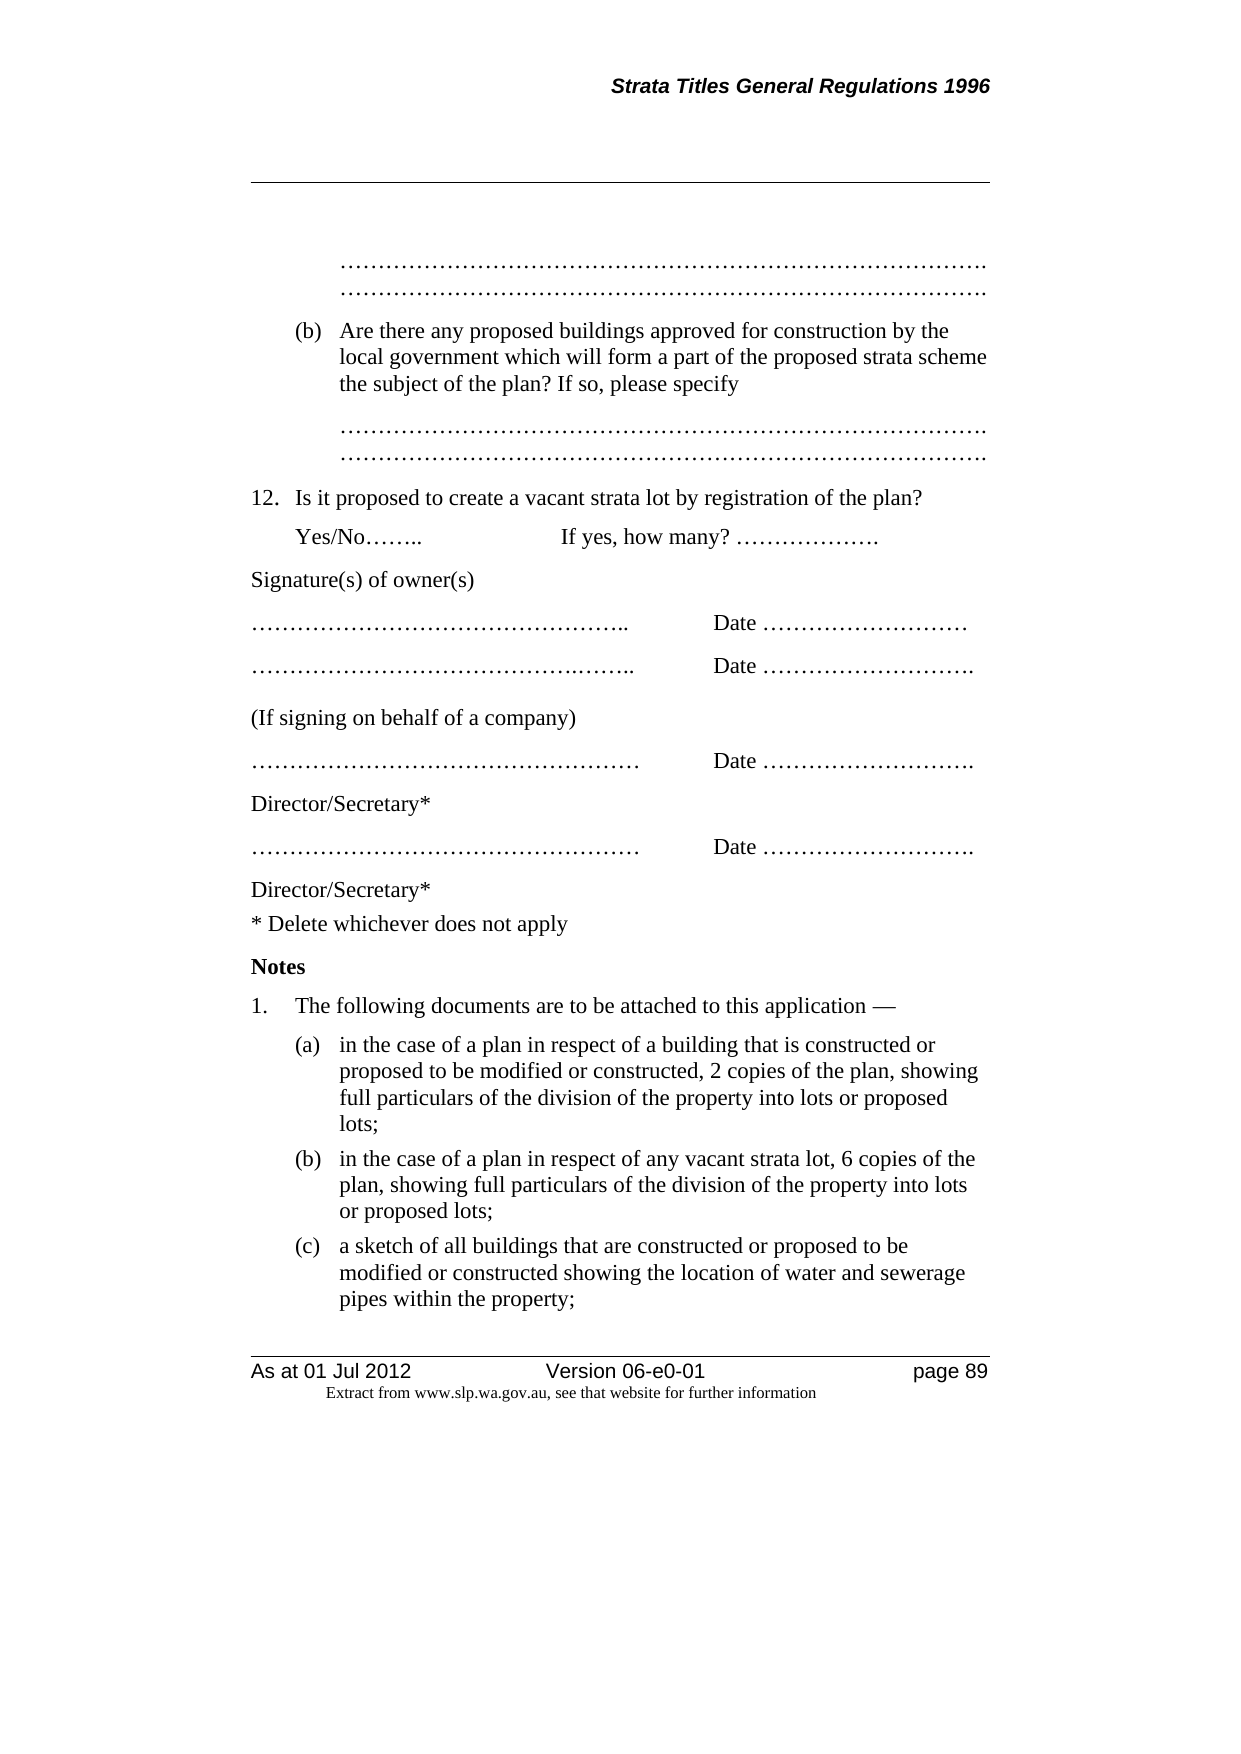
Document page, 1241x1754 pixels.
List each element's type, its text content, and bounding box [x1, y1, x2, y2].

text 12. Is it proposed to create a vacant strata lot by registration of the plan? [251, 482, 990, 511]
text * Delete whichever does not apply [251, 910, 990, 937]
text ………………………………………….. Date ……………………… [251, 609, 990, 636]
text …………………………………………………………………………. [165, 439, 990, 465]
text …………………………………………………………………………. [251, 413, 990, 439]
text 1. The following documents are to be attached to this application — [251, 992, 990, 1019]
text (b) Are there any proposed buildings approved for construction by the local government which will form a part of the proposed strata scheme the subject of the plan? If so, please specify [251, 317, 990, 396]
text …………………………………………………………………………. [251, 247, 990, 274]
text Director/Secretary* [251, 876, 990, 902]
text …………………………………………………………………………. [165, 274, 990, 300]
text …………………………………….…….. Date ………………………. [251, 652, 990, 679]
text (b) in the case of a plan in respect of any vacant strata lot, 6 copies of the plan, showing full particulars of the division of the property into lots or proposed lots; [295, 1145, 990, 1224]
text (a) in the case of a plan in respect of a building that is constructed or proposed to be modified or constructed, 2 copies of the plan, showing full particulars of the division of the property into lots or proposed lots; [295, 1031, 990, 1137]
text (c) a sketch of all buildings that are constructed or proposed to be modified or constructed showing the location of water and sewerage pipes within the property; [295, 1232, 990, 1311]
text (If signing on behalf of a company) [251, 704, 990, 730]
text Yes/No…….. If yes, how many? ………………. [162, 523, 990, 549]
text Director/Secretary* [251, 790, 990, 816]
text Notes [251, 953, 990, 980]
text …………………………………………… Date ………………………. [251, 747, 990, 773]
text Signature(s) of owner(s) [251, 566, 990, 593]
text …………………………………………… Date ………………………. [251, 833, 990, 859]
